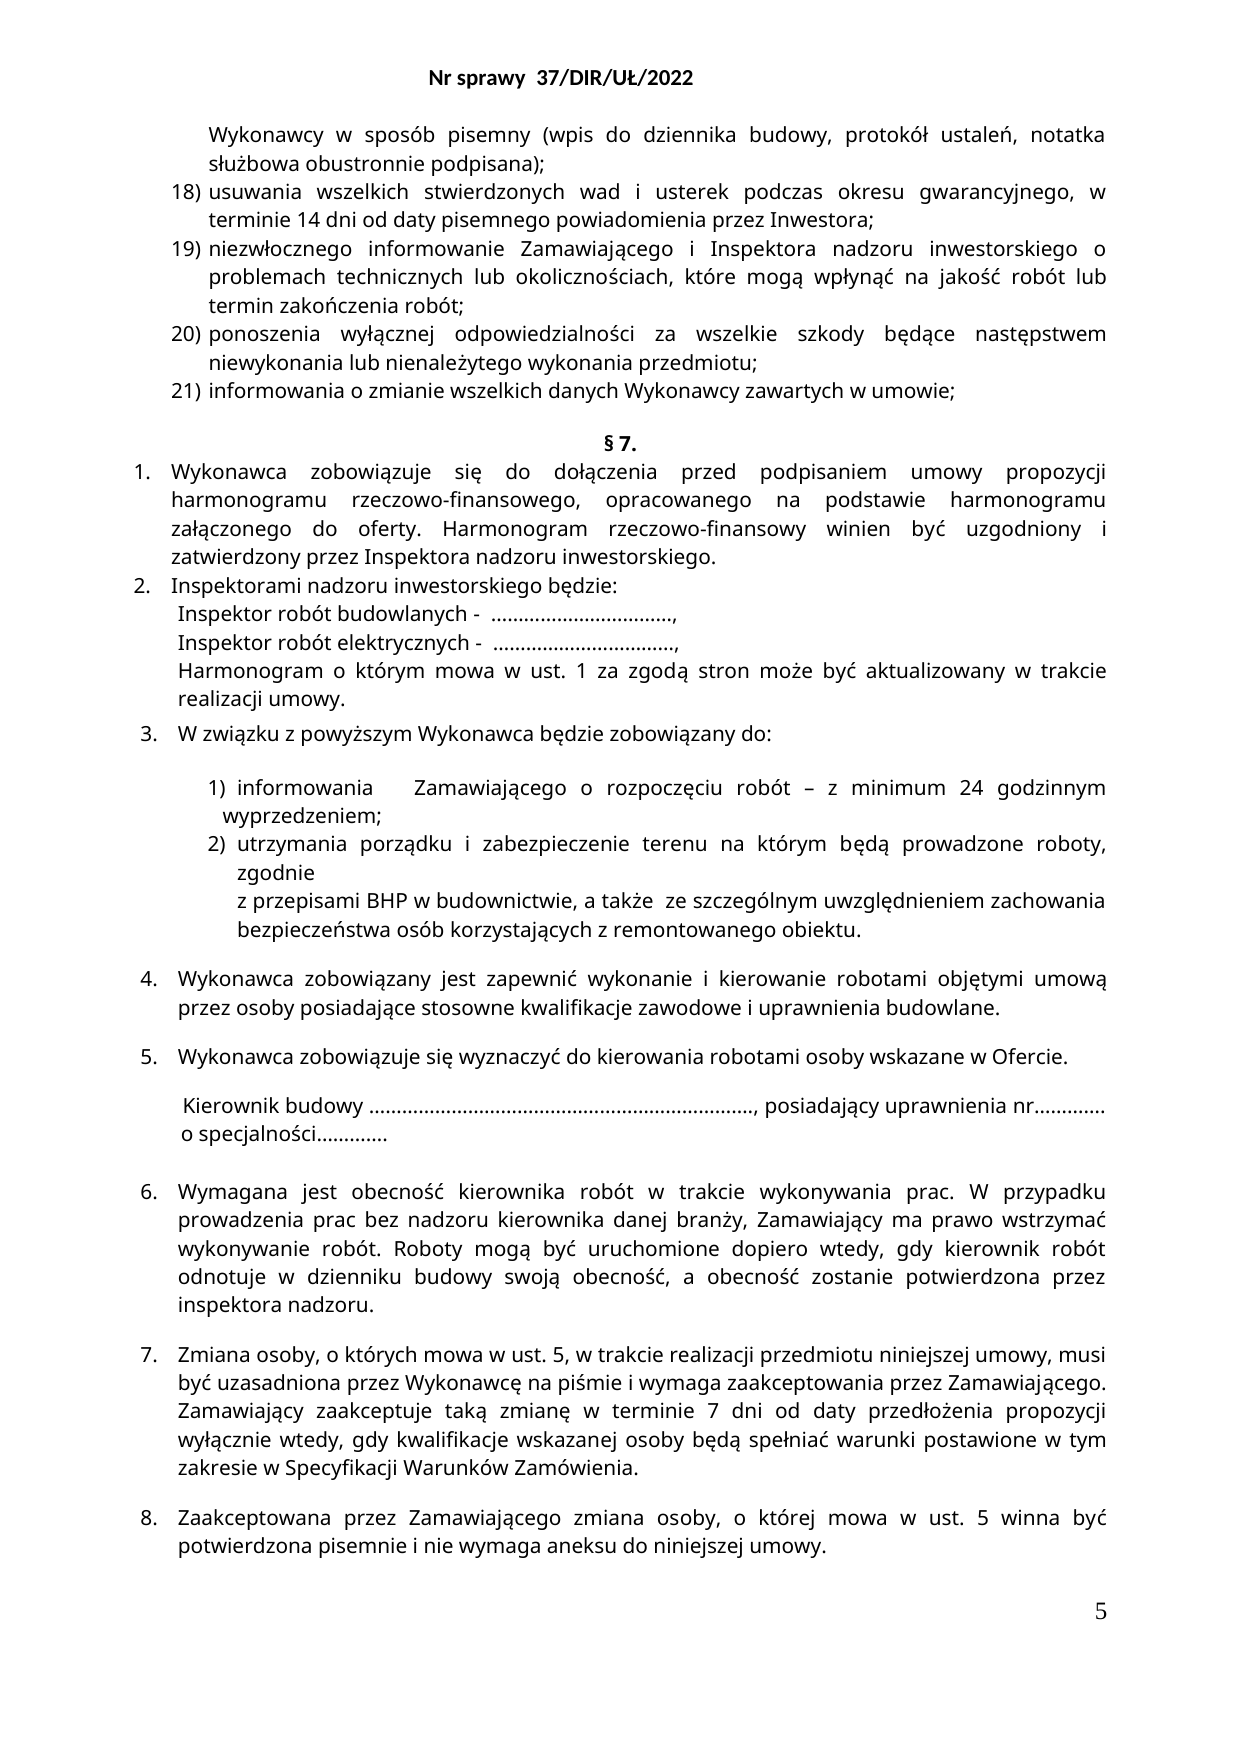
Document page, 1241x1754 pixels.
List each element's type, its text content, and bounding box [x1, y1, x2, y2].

list Zmiana osoby, o których mowa w ust. 5, w trakcie realizacji przedmiotu niniejszej umowy, musi być uzasadniona przez Wykonawcę na piśmie i wymaga zaakceptowania przez Zamawiającego. Zamawiający zaakceptuje taką zmianę w terminie 7 dni od daty przedłożenia propozycji wyłącznie wtedy, gdy kwalifikacje wskazanej osoby będą spełniać warunki postawione w tym zakresie w Specyfikacji Warunków Zamówienia. [140, 1340, 1107, 1482]
list Wymagana jest obecność kierownika robót w trakcie wykonywania prac. W przypadku prowadzenia prac bez nadzoru kierownika danej branży, Zamawiający ma prawo wstrzymać wykonywanie robót. Roboty mogą być uruchomione dopiero wtedy, gdy kierownik robót odnotuje w dzienniku budowy swoją obecność, a obecność zostanie potwierdzona przez inspektora nadzoru. [140, 1177, 1107, 1319]
list Inspektorami nadzoru inwestorskiego będzie: [133, 571, 1107, 599]
text Harmonogram o którym mowa w ust. 1 za zgodą stron może być aktualizowany w trakcie realizacji umowy. [178, 656, 1107, 713]
list utrzymania porządku i zabezpieczenie terenu na którym będą prowadzone roboty, zgodnie z przepisami BHP w budownictwie, a także ze szczególnym uwzględnieniem zachowania bezpieczeństwa osób korzystających z remontowanego obiektu. [207, 829, 1107, 943]
list Wykonawca zobowiązuje się do dołączenia przed podpisaniem umowy propozycji harmonogramu rzeczowo-finansowego, opracowanego na podstawie harmonogramu załączonego do oferty. Harmonogram rzeczowo-finansowy winien być uzgodniony i zatwierdzony przez Inspektora nadzoru inwestorskiego. [133, 457, 1107, 571]
list Wykonawca zobowiązuje się wyznaczyć do kierowania robotami osoby wskazane w Ofercie. [140, 1042, 1107, 1070]
list Zaakceptowana przez Zamawiającego zmiana osoby, o której mowa w ust. 5 winna być potwierdzona pisemnie i nie wymaga aneksu do niniejszej umowy. [140, 1503, 1107, 1560]
text § 7. [133, 429, 1107, 457]
list informowania Zamawiającego o rozpoczęciu robót – z minimum 24 godzinnym wyprzedzeniem; [163, 773, 1107, 829]
list W związku z powyższym Wykonawca będzie zobowiązany do: [140, 719, 1107, 748]
list ponoszenia wyłącznej odpowiedzialności za wszelkie szkody będące następstwem niewykonania lub nienależytego wykonania przedmiotu; [171, 319, 1107, 376]
list usuwania wszelkich stwierdzonych wad i usterek podczas okresu gwarancyjnego, w terminie 14 dni od daty pisemnego powiadomienia przez Inwestora; [171, 177, 1107, 234]
text Inspektor robót budowlanych - ……………………………, [178, 599, 1107, 628]
text Inspektor robót elektrycznych - ……………………………, [178, 628, 1107, 656]
list niezwłocznego informowanie Zamawiającego i Inspektora nadzoru inwestorskiego o problemach technicznych lub okolicznościach, które mogą wpłynąć na jakość robót lub termin zakończenia robót; [171, 234, 1107, 319]
text Kierownik budowy ……………………………………………………………., posiadający uprawnienia nr…………. o specjalności…………. [148, 1091, 1107, 1148]
list Wykonawca zobowiązany jest zapewnić wykonanie i kierowanie robotami objętymi umową przez osoby posiadające stosowne kwalifikacje zawodowe i uprawnienia budowlane. [140, 964, 1107, 1021]
list informowania o zmianie wszelkich danych Wykonawcy zawartych w umowie; [171, 376, 1107, 405]
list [171, 120, 1107, 177]
